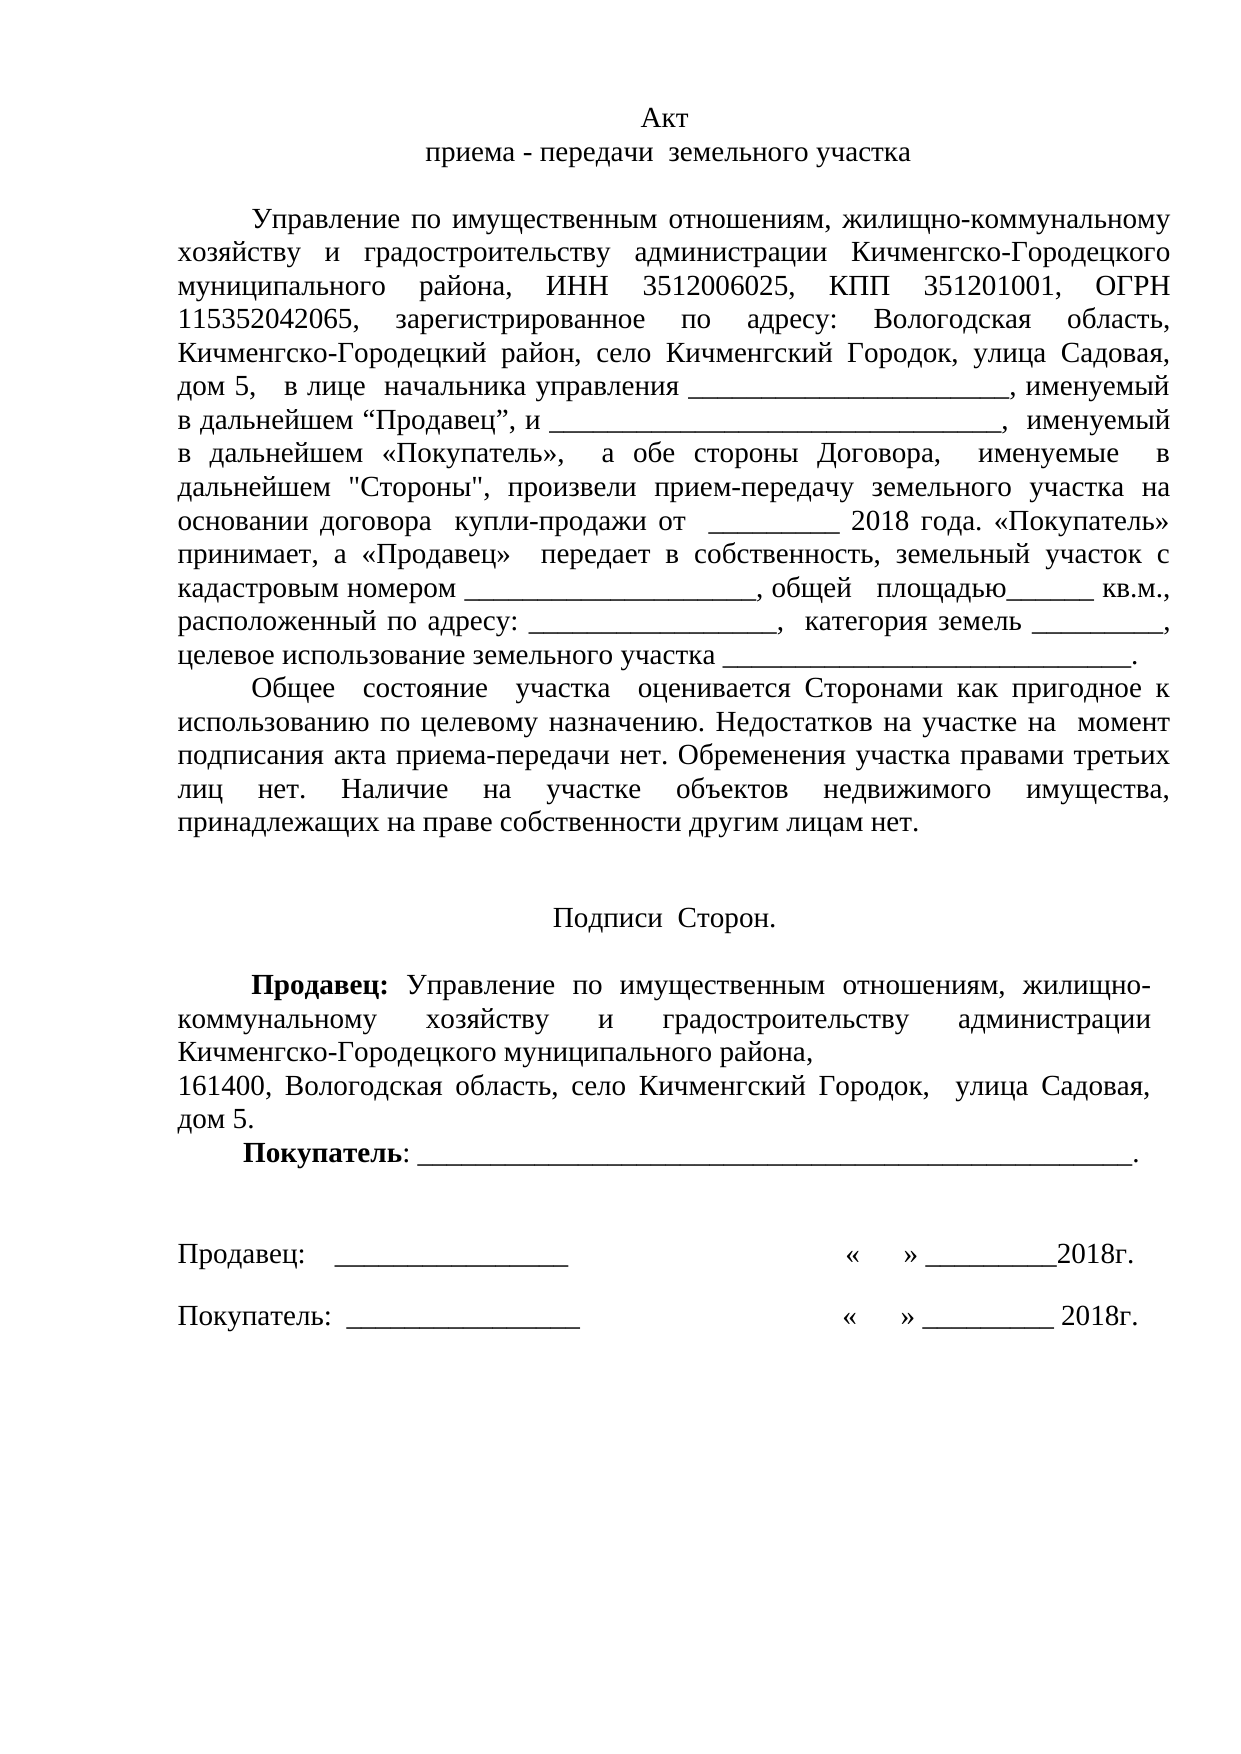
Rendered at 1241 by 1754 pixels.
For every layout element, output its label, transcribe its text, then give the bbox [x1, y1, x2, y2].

text Продавец: Управление по имущественным отношениям, жилищно-коммунальному хозяйству и градостроительству администрации Кичменгско-Городецкого муниципального района, [177, 967, 1152, 1068]
text 161400, Вологодская область, село Кичменгский Городок, улица Садовая, дом 5. [177, 1068, 1152, 1135]
text Продавец: ________________ « » _________2018г. [177, 1236, 1152, 1269]
text Общее состояние участка оценивается Сторонами как пригодное к использованию по целевому назначению. Недостатков на участке на момент подписания акта приема-передачи нет. Обременения участка правами третьих лиц нет. Наличие на участке объектов недвижимого имущества, принадлежащих на праве собственности другим лицам нет. [177, 670, 1171, 838]
text Управление по имущественным отношениям, жилищно-коммунальному хозяйству и градостроительству администрации Кичменгско-Городецкого муниципального района, ИНН 3512006025, КПП 351201001, ОГРН 115352042065, зарегистрированное по адресу: Вологодская область, Кичменгско-Городецкий район, село Кичменгский Городок, улица Садовая, дом 5, в лице начальника управления ______________________, именуемый в дальнейшем “Продавец”, и _______________________________, именуемый в дальнейшем «Покупатель», а обе стороны Договора, именуемые в дальнейшем "Стороны", произвели прием-передачу земельного участка на основании договора купли-продажи от _________ 2018 года. «Покупатель» принимает, а «Продавец» передает в собственность, земельный участок с кадастровым номером ____________________, общей площадью______ кв.м., расположенный по адресу: _________________, категория земель _________, целевое использование земельного участка ____________________________. [177, 201, 1171, 670]
text Акт [177, 100, 1152, 134]
text Подписи Сторон. [177, 900, 1152, 934]
text Покупатель: ________________ « » _________ 2018г. [177, 1298, 1152, 1332]
text приема - передачи земельного участка [177, 134, 1152, 167]
text Покупатель: _________________________________________________. [177, 1135, 1152, 1169]
